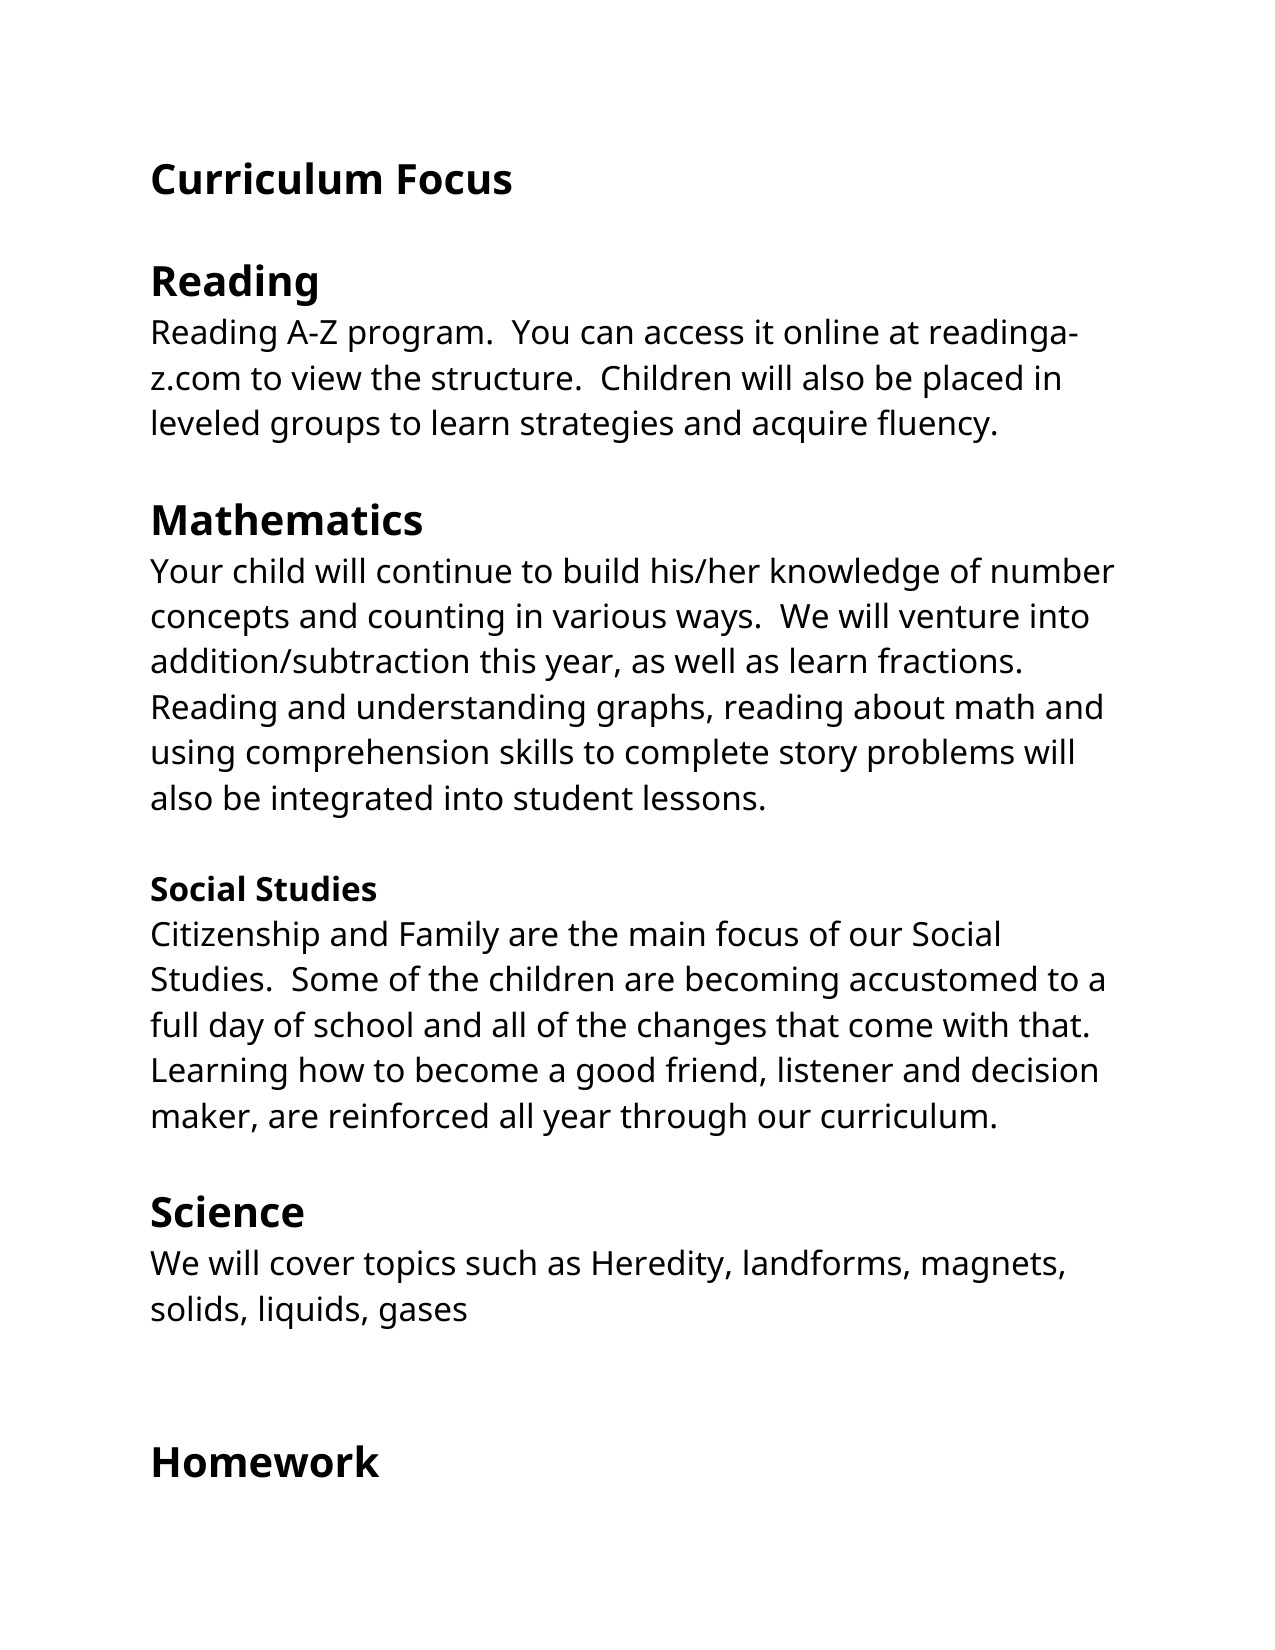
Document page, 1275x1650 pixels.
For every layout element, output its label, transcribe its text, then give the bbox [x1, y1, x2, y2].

text We will cover topics such as Heredity, landforms, magnets, solids, liquids, gases [150, 1240, 1125, 1331]
text Reading A-Z program. You can access it online at readinga-z.com to view the structure. Children will also be placed in leveled groups to learn strategies and acquire fluency. [150, 309, 1125, 445]
text Your child will continue to build his/her knowledge of number concepts and counting in various ways. We will venture into addition/subtraction this year, as well as learn fractions. and understanding graphs, reading about math and using comprehension skills to complete story problems will also be integrated into student lessons. [150, 547, 1125, 820]
text Social Studies [150, 865, 1125, 911]
text Citizenship and Family are the main focus of our Social Studies. Some of the children are becoming accustomed to a full day of school and all of the changes that come with that. Learning how to become a good friend, listener and decision maker, are reinforced all year through our curriculum. [150, 911, 1125, 1138]
text Homework [150, 1433, 1125, 1490]
subtitle Mathematics [150, 491, 1125, 547]
subtitle Curriculum Focus [150, 150, 1125, 207]
text Science [150, 1183, 1125, 1240]
